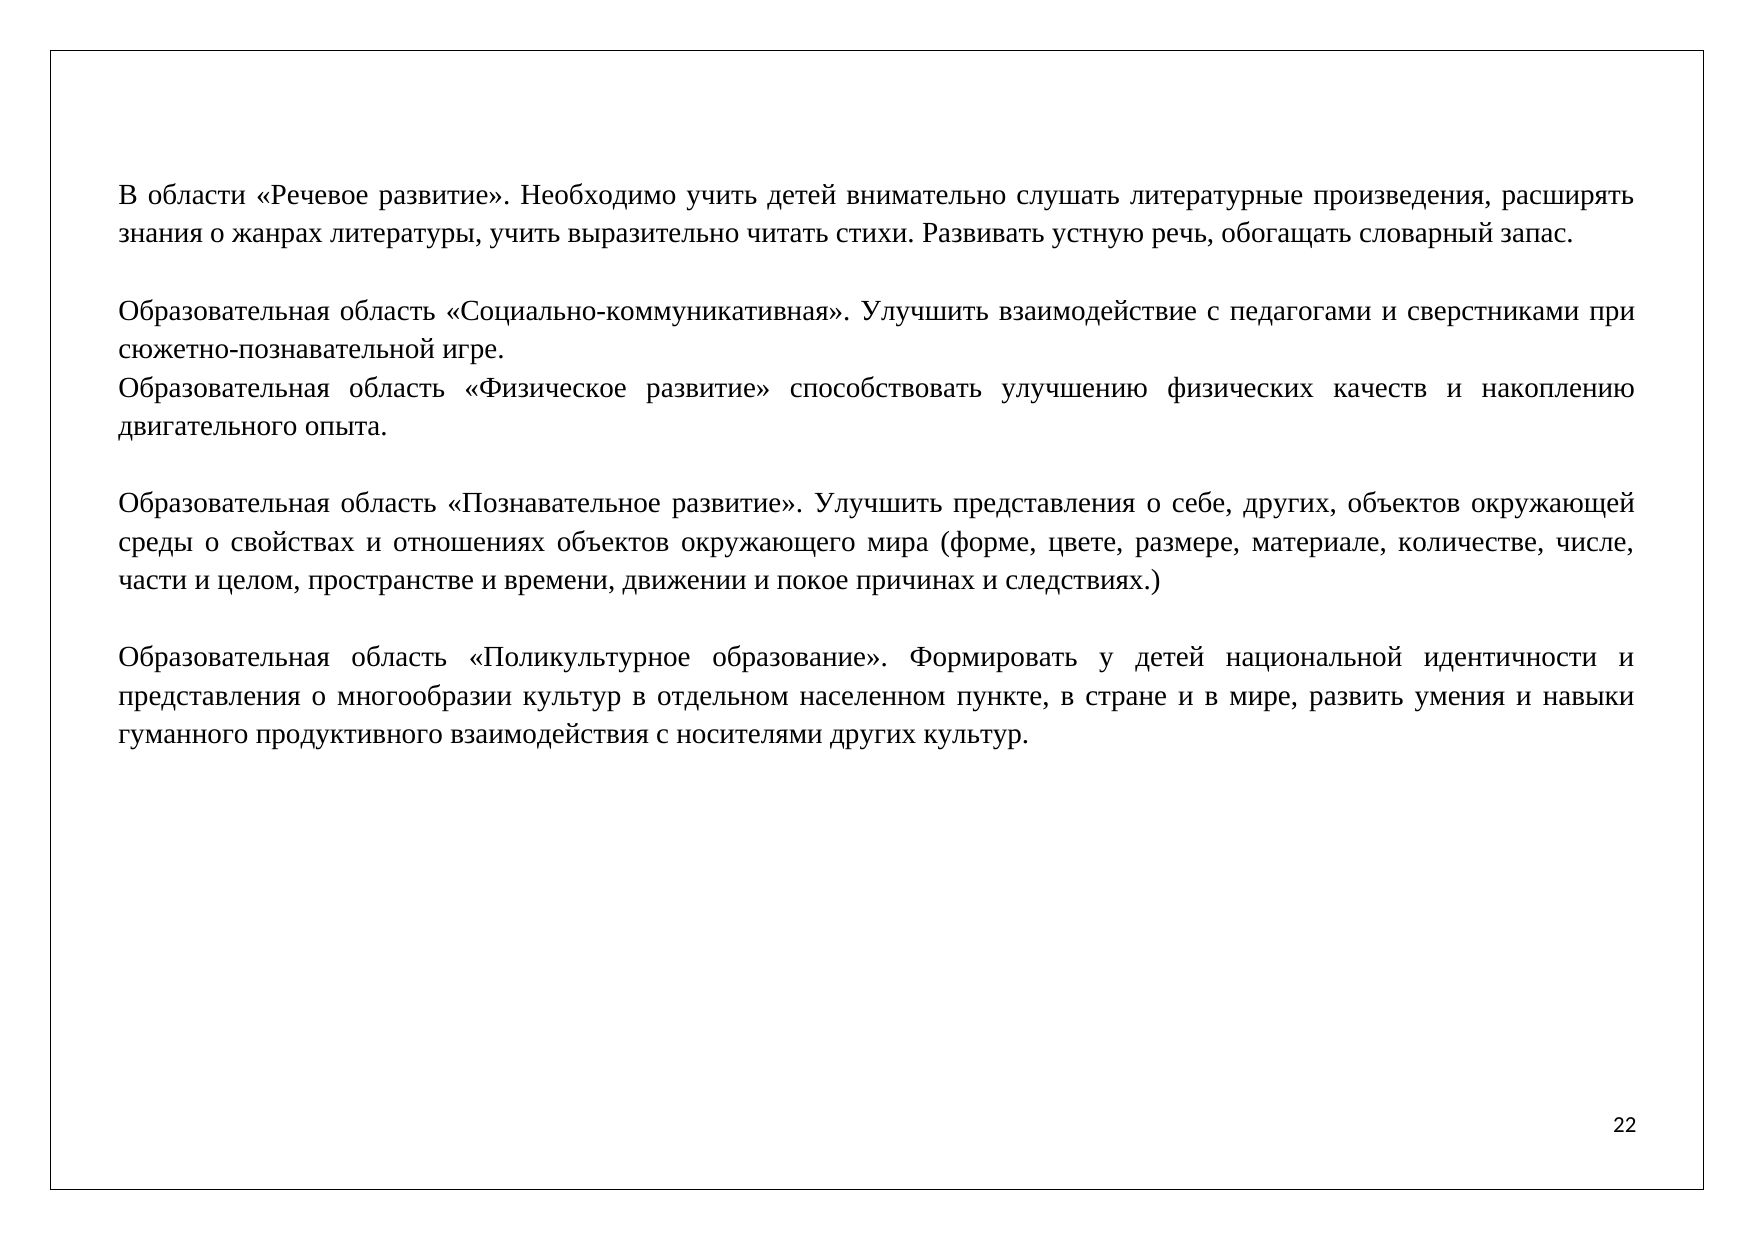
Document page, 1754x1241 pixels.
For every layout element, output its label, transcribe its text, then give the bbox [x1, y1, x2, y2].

text Образовательная область «Физическое развитие» способствовать улучшению физических качеств и накоплению двигательного опыта. [118, 370, 1636, 442]
text Образовательная область «Социально-коммуникативная». Улучшить взаимодействие с педагогами и сверстниками при сюжетно-познавательной игре. [118, 293, 1636, 365]
text Образовательная область «Познавательное развитие». Улучшить представления о себе, других, объектов окружающей среды о свойствах и отношениях объектов окружающего мира (форме, цвете, размере, материале, количестве, числе, части и целом, пространстве и времени, движении и покое причинах и следствиях.) [118, 485, 1636, 596]
text Образовательная область «Поликультурное образование». Формировать у детей национальной идентичности и представления о многообразии культур в отдельном населенном пункте, в стране и в мире, развить умения и навыки гуманного продуктивного взаимодействия с носителями других культур. [118, 639, 1636, 750]
text В области «Речевое развитие». Необходимо учить детей внимательно слушать литературные произведения, расширять знания о жанрах литературы, учить выразительно читать стихи. Развивать устную речь, обогащать словарный запас. [118, 177, 1636, 249]
